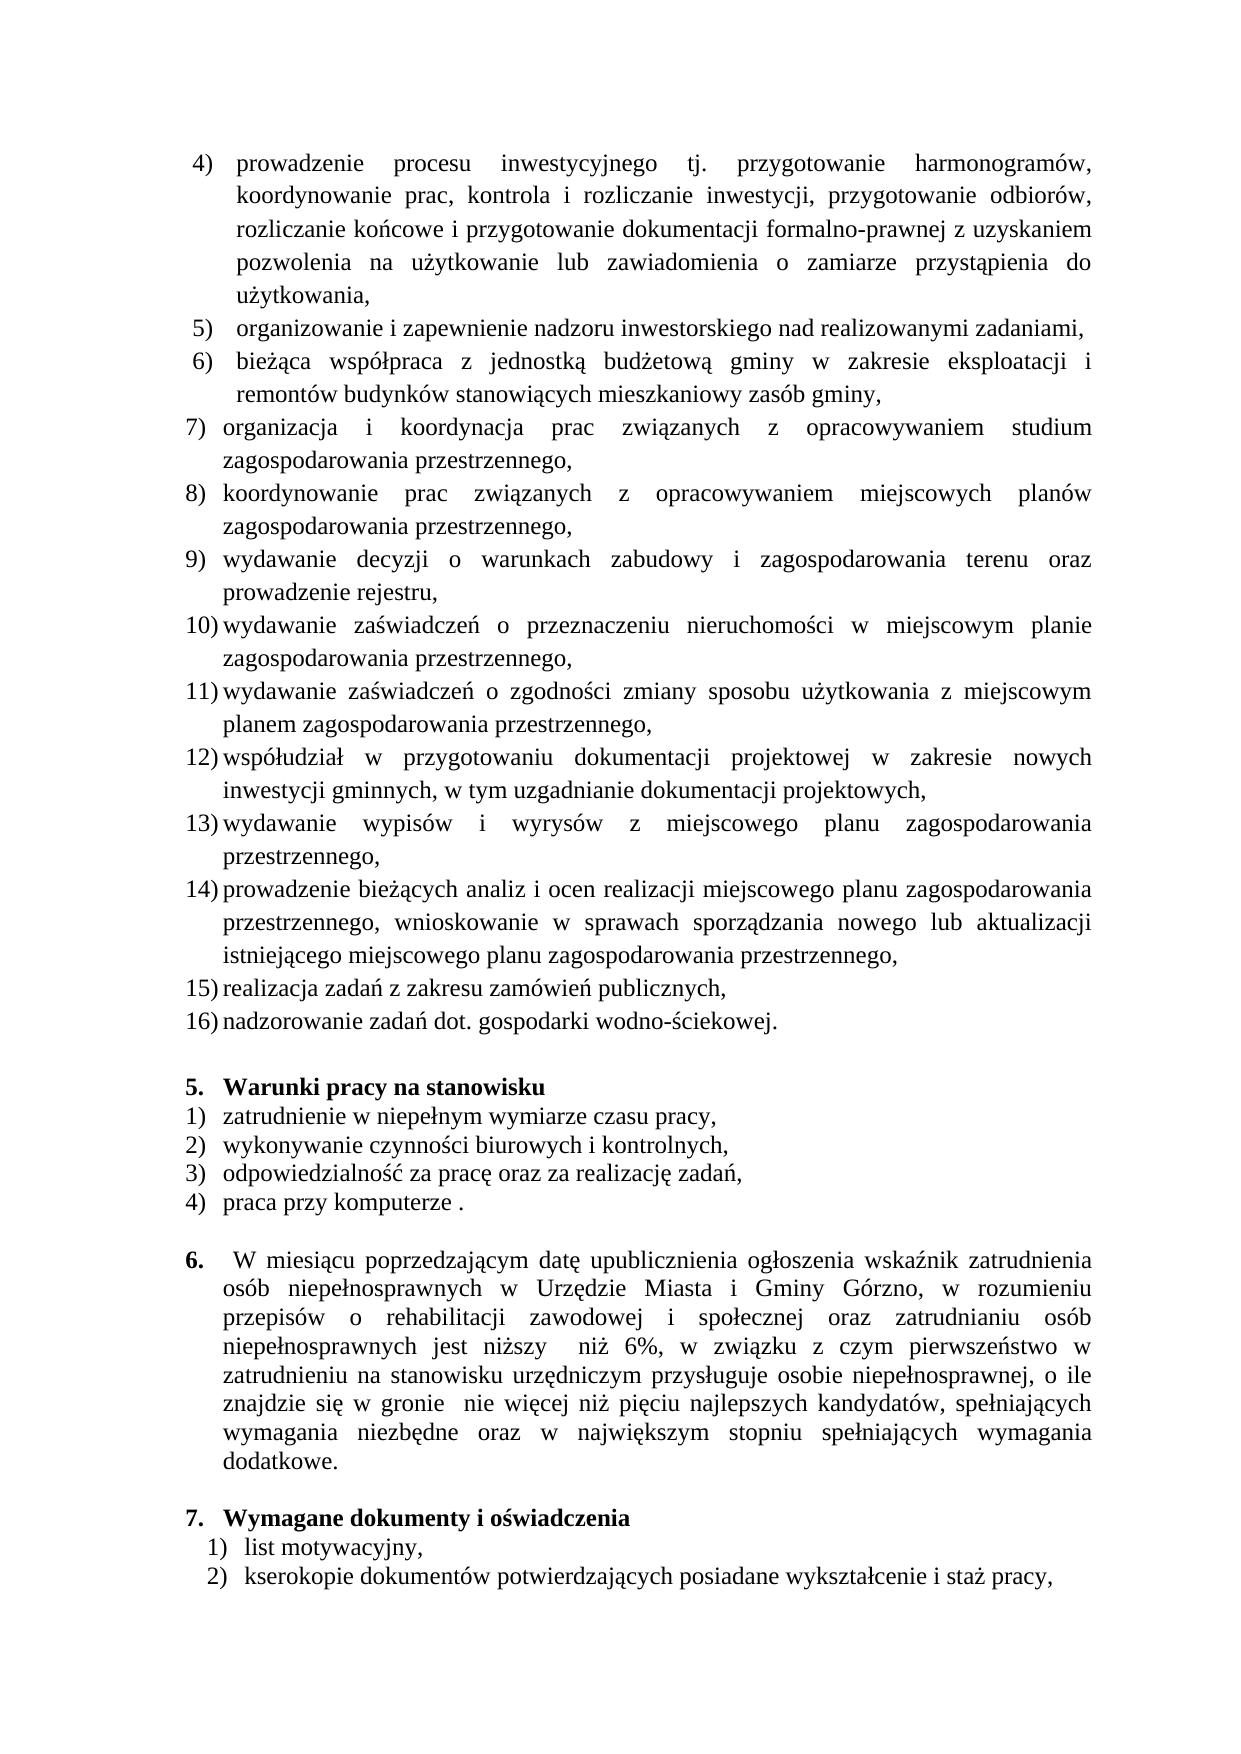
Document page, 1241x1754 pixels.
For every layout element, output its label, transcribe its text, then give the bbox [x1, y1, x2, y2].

list odpowiedzialność za pracę oraz za realizację zadań, [185, 1158, 1093, 1187]
list wykonywanie czynności biurowych i kontrolnych, [185, 1130, 1093, 1158]
list list motywacyjny, [207, 1532, 1093, 1561]
list realizacja zadań z zakresu zamówień publicznych, [185, 973, 1093, 1002]
list wydawanie zaświadczeń o przeznaczeniu nieruchomości w miejscowym planie zagospodarowania przestrzennego, [185, 610, 1093, 672]
list organizacja i koordynacja prac związanych z opracowywaniem studium zagospodarowania przestrzennego, [185, 412, 1093, 473]
list wydawanie zaświadczeń o zgodności zmiany sposobu użytkowania z miejscowym planem zagospodarowania przestrzennego, [185, 676, 1093, 738]
list praca przy komputerze . [185, 1187, 1093, 1216]
list organizowanie i zapewnienie nadzoru inwestorskiego nad realizowanymi zadaniami, [192, 313, 1093, 341]
list prowadzenie bieżących analiz i ocen realizacji miejscowego planu zagospodarowania przestrzennego, wnioskowanie w sprawach sporządzania nowego lub aktualizacji istniejącego miejscowego planu zagospodarowania przestrzennego, [185, 874, 1093, 969]
list Warunki pracy na stanowisku [185, 1072, 1093, 1101]
list prowadzenie procesu inwestycyjnego tj. przygotowanie harmonogramów, koordynowanie prac, kontrola i rozliczanie inwestycji, przygotowanie odbiorów, rozliczanie końcowe i przygotowanie dokumentacji formalno-prawnej z uzyskaniem pozwolenia na użytkowanie lub zawiadomienia o zamiarze przystąpienia do użytkowania, [192, 148, 1093, 308]
list nadzorowanie zadań dot. gospodarki wodno-ściekowej. [185, 1006, 1093, 1035]
list W miesiącu poprzedzającym datę upublicznienia ogłoszenia wskaźnik zatrudnienia osób niepełnosprawnych w Urzędzie Miasta i Gminy Górzno, w rozumieniu przepisów o rehabilitacji zawodowej i społecznej oraz zatrudnianiu osób niepełnosprawnych jest niższy niż 6%, w związku z czym pierwszeństwo w zatrudnieniu na stanowisku urzędniczym przysługuje osobie niepełnosprawnej, o ile znajdzie się w gronie nie więcej niż pięciu najlepszych kandydatów, spełniających wymagania niezbędne oraz w największym stopniu spełniających wymagania dodatkowe. [185, 1245, 1093, 1475]
list zatrudnienie w niepełnym wymiarze czasu pracy, [185, 1101, 1093, 1130]
list bieżąca współpraca z jednostką budżetową gminy w zakresie eksploatacji i remontów budynków stanowiących mieszkaniowy zasób gminy, [192, 346, 1093, 407]
list Wymagane dokumenty i oświadczenia [185, 1503, 1093, 1532]
list wydawanie wypisów i wyrysów z miejscowego planu zagospodarowania przestrzennego, [185, 808, 1093, 870]
list kserokopie dokumentów potwierdzających posiadane wykształcenie i staż pracy, [207, 1561, 1093, 1590]
list wydawanie decyzji o warunkach zabudowy i zagospodarowania terenu oraz prowadzenie rejestru, [185, 544, 1093, 606]
list współudział w przygotowaniu dokumentacji projektowej w zakresie nowych inwestycji gminnych, w tym uzgadnianie dokumentacji projektowych, [185, 742, 1093, 804]
list koordynowanie prac związanych z opracowywaniem miejscowych planów zagospodarowania przestrzennego, [185, 478, 1093, 539]
